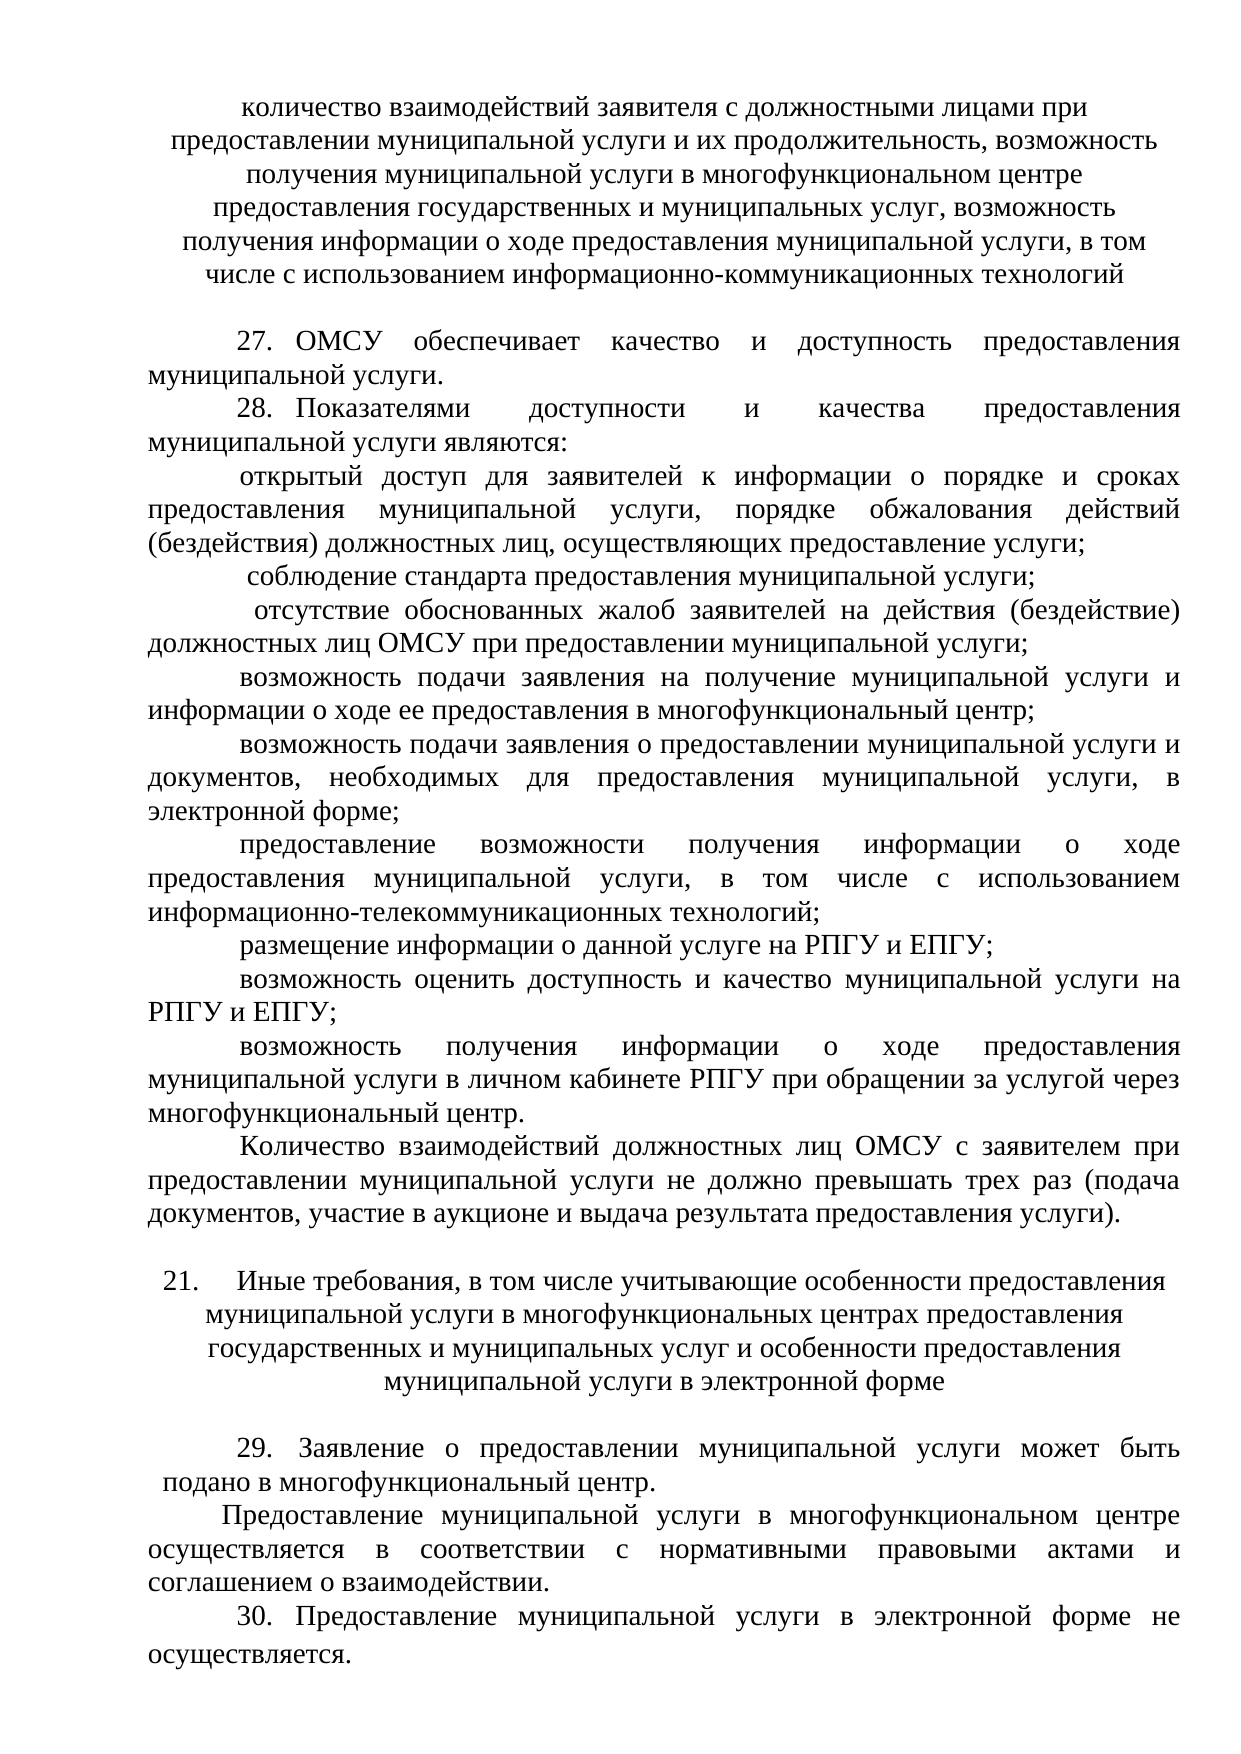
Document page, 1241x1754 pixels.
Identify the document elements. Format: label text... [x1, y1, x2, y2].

text соблюдение стандарта предоставления муниципальной услуги; [148, 558, 1181, 592]
list Предоставление муниципальной услуги в электронной форме не осуществляется. [148, 1598, 1181, 1670]
text возможность подачи заявления о предоставлении муниципальной услуги и документов, необходимых для предоставления муниципальной услуги, в электронной форме; [148, 726, 1181, 827]
list Иные требования, в том числе учитывающие особенности предоставления муниципальной услуги в многофункциональных центрах предоставления государственных и муниципальных услуг и особенности предоставления муниципальной услуги в электронной форме [148, 1263, 1181, 1397]
text Предоставление муниципальной услуги в многофункциональном центре осуществляется в соответствии с нормативными правовыми актами и соглашением о взаимодействии. [148, 1497, 1181, 1598]
text открытый доступ для заявителей к информации о порядке и сроках предоставления муниципальной услуги, порядке обжалования действий (бездействия) должностных лиц, осуществляющих предоставление услуги; [148, 458, 1181, 558]
list Показателями доступности и качества предоставления муниципальной услуги являются: [148, 391, 1181, 458]
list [148, 89, 1181, 290]
text возможность получения информации о ходе предоставления муниципальной услуги в личном кабинете РПГУ при обращении за услугой через многофункциональный центр. [148, 1028, 1181, 1128]
text предоставление возможности получения информации о ходе предоставления муниципальной услуги, в том числе с использованием информационно-телекоммуникационных технологий; [148, 827, 1181, 927]
text размещение информации о данной услуге на РПГУ и ЕПГУ; [148, 927, 1181, 961]
text возможность оценить доступность и качество муниципальной услуги на РПГУ и ЕПГУ; [148, 961, 1181, 1028]
text возможность подачи заявления на получение муниципальной услуги и информации о ходе ее предоставления в многофункциональный центр; [148, 659, 1181, 726]
text Количество взаимодействий должностных лиц ОМСУ с заявителем при предоставлении муниципальной услуги не должно превышать трех раз (подача документов, участие в аукционе и выдача результата предоставления услуги). [148, 1128, 1181, 1229]
text отсутствие обоснованных жалоб заявителей на действия (бездействие) должностных лиц ОМСУ при предоставлении муниципальной услуги; [148, 592, 1181, 659]
list ОМСУ обеспечивает качество и доступность предоставления муниципальной услуги. [148, 323, 1181, 391]
list Заявление о предоставлении муниципальной услуги может быть подано в многофункциональный центр. [162, 1430, 1181, 1497]
